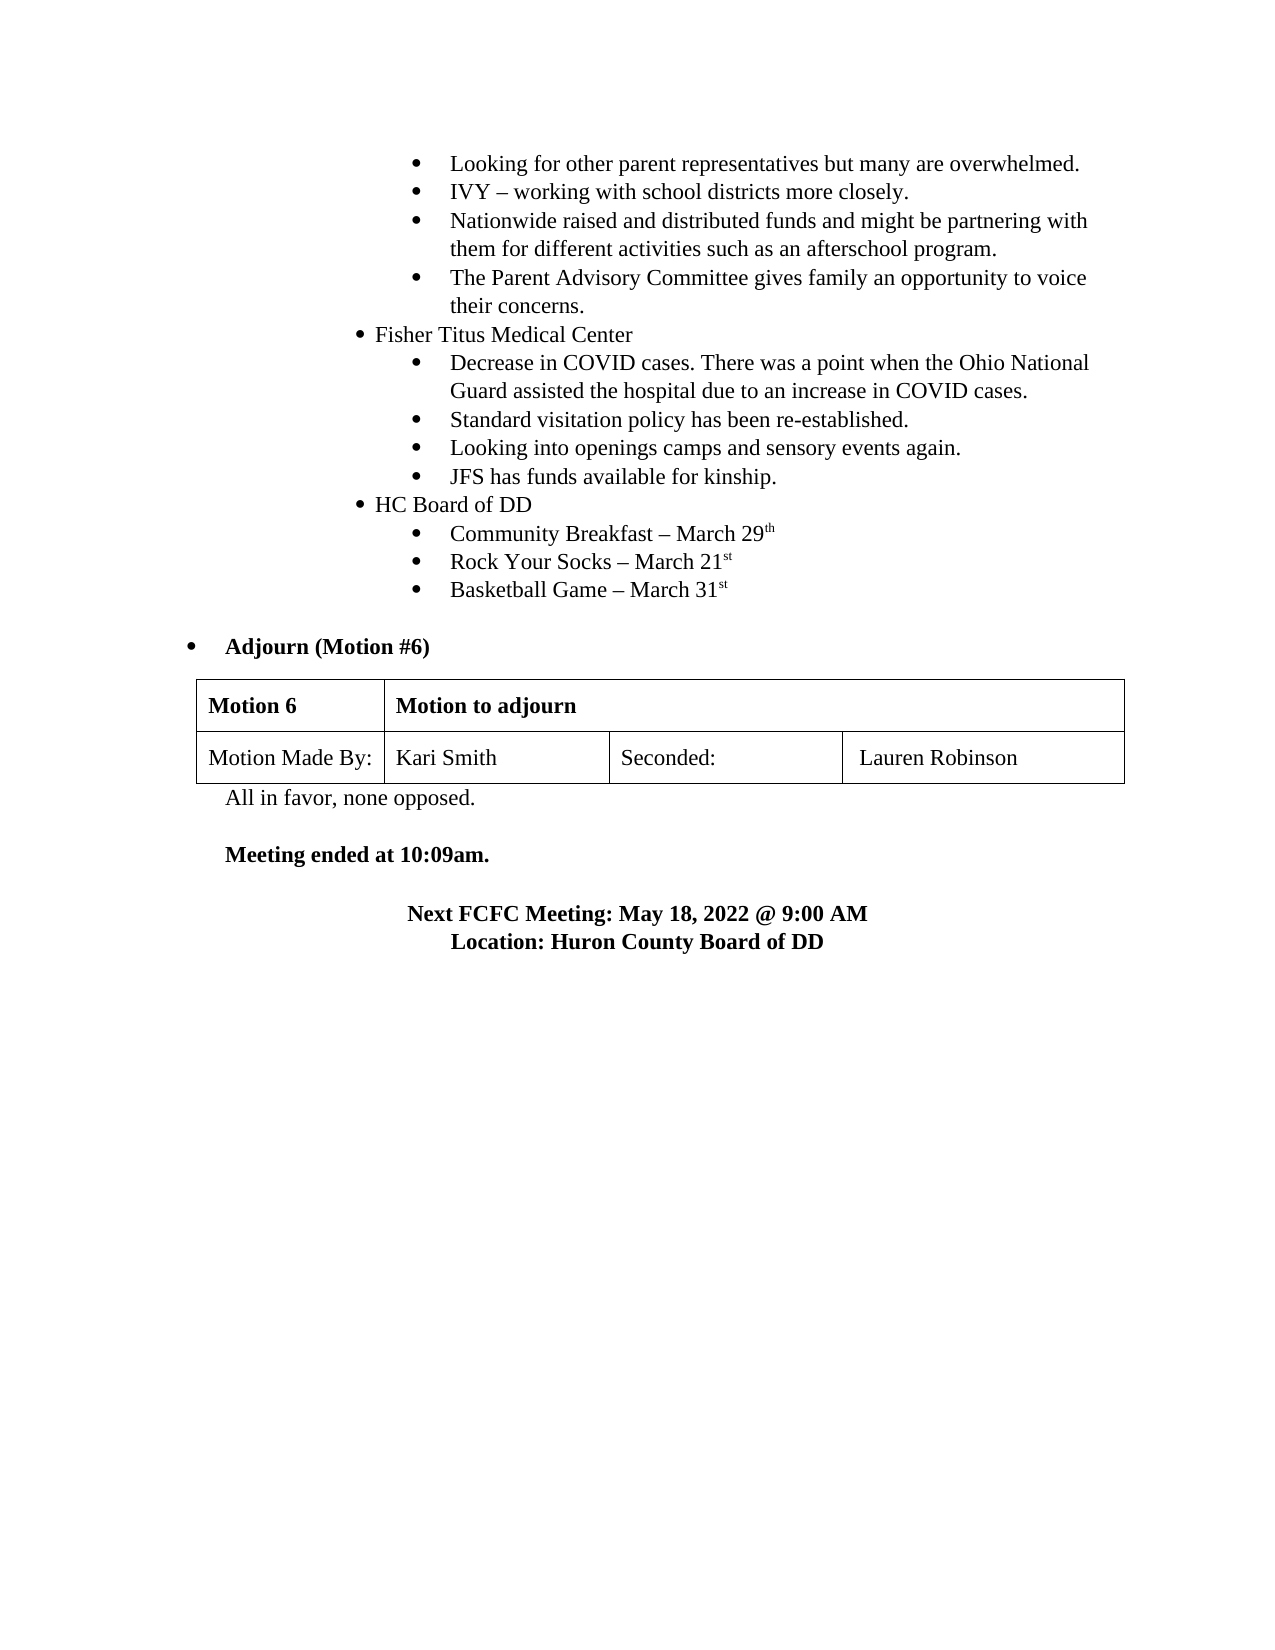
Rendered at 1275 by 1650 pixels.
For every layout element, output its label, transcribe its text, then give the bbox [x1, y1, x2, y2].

table_cell Kari Smith [385, 732, 609, 783]
table_header Motion 6 [197, 680, 384, 731]
list Standard visitation policy has been re-established. [412, 406, 1125, 432]
list Basketball Game – March 31st [412, 577, 1125, 603]
text All in favor, none opposed. [150, 784, 1125, 811]
table_cell Motion Made By: [197, 732, 384, 783]
list Community Breakfast – March 29th [412, 520, 1125, 546]
text Location: Huron County Board of DD [150, 928, 1125, 955]
list The Parent Advisory Committee gives family an opportunity to voice their concerns. [412, 264, 1125, 318]
table_cell Lauren Robinson [843, 732, 1124, 783]
table_cell Seconded: [610, 732, 842, 783]
list Looking for other parent representatives but many are overwhelmed. [412, 150, 1125, 176]
list Adjourn (Motion #6) [187, 633, 1125, 660]
list Looking into openings camps and sensory events again. [412, 434, 1125, 461]
list Nationwide raised and distributed funds and might be partnering with them for different activities such as an afterschool program. [412, 207, 1125, 262]
list IVY – working with school districts more closely. [412, 178, 1125, 205]
list Fisher Titus Medical Center [356, 321, 1125, 347]
list Rock Your Socks – March 21st [412, 548, 1125, 574]
list JFS has funds available for kinship. [412, 463, 1125, 489]
list HC Board of DD [356, 491, 1125, 518]
list Decrease in COVID cases. There was a point when the Ohio National Guard assisted the hospital due to an increase in COVID cases. [412, 349, 1125, 404]
text Meeting ended at 10:09am. [150, 841, 1125, 868]
table_header Motion to adjourn [385, 680, 1124, 731]
text Next FCFC Meeting: May 18, 2022 @ 9:00 AM [150, 900, 1125, 926]
